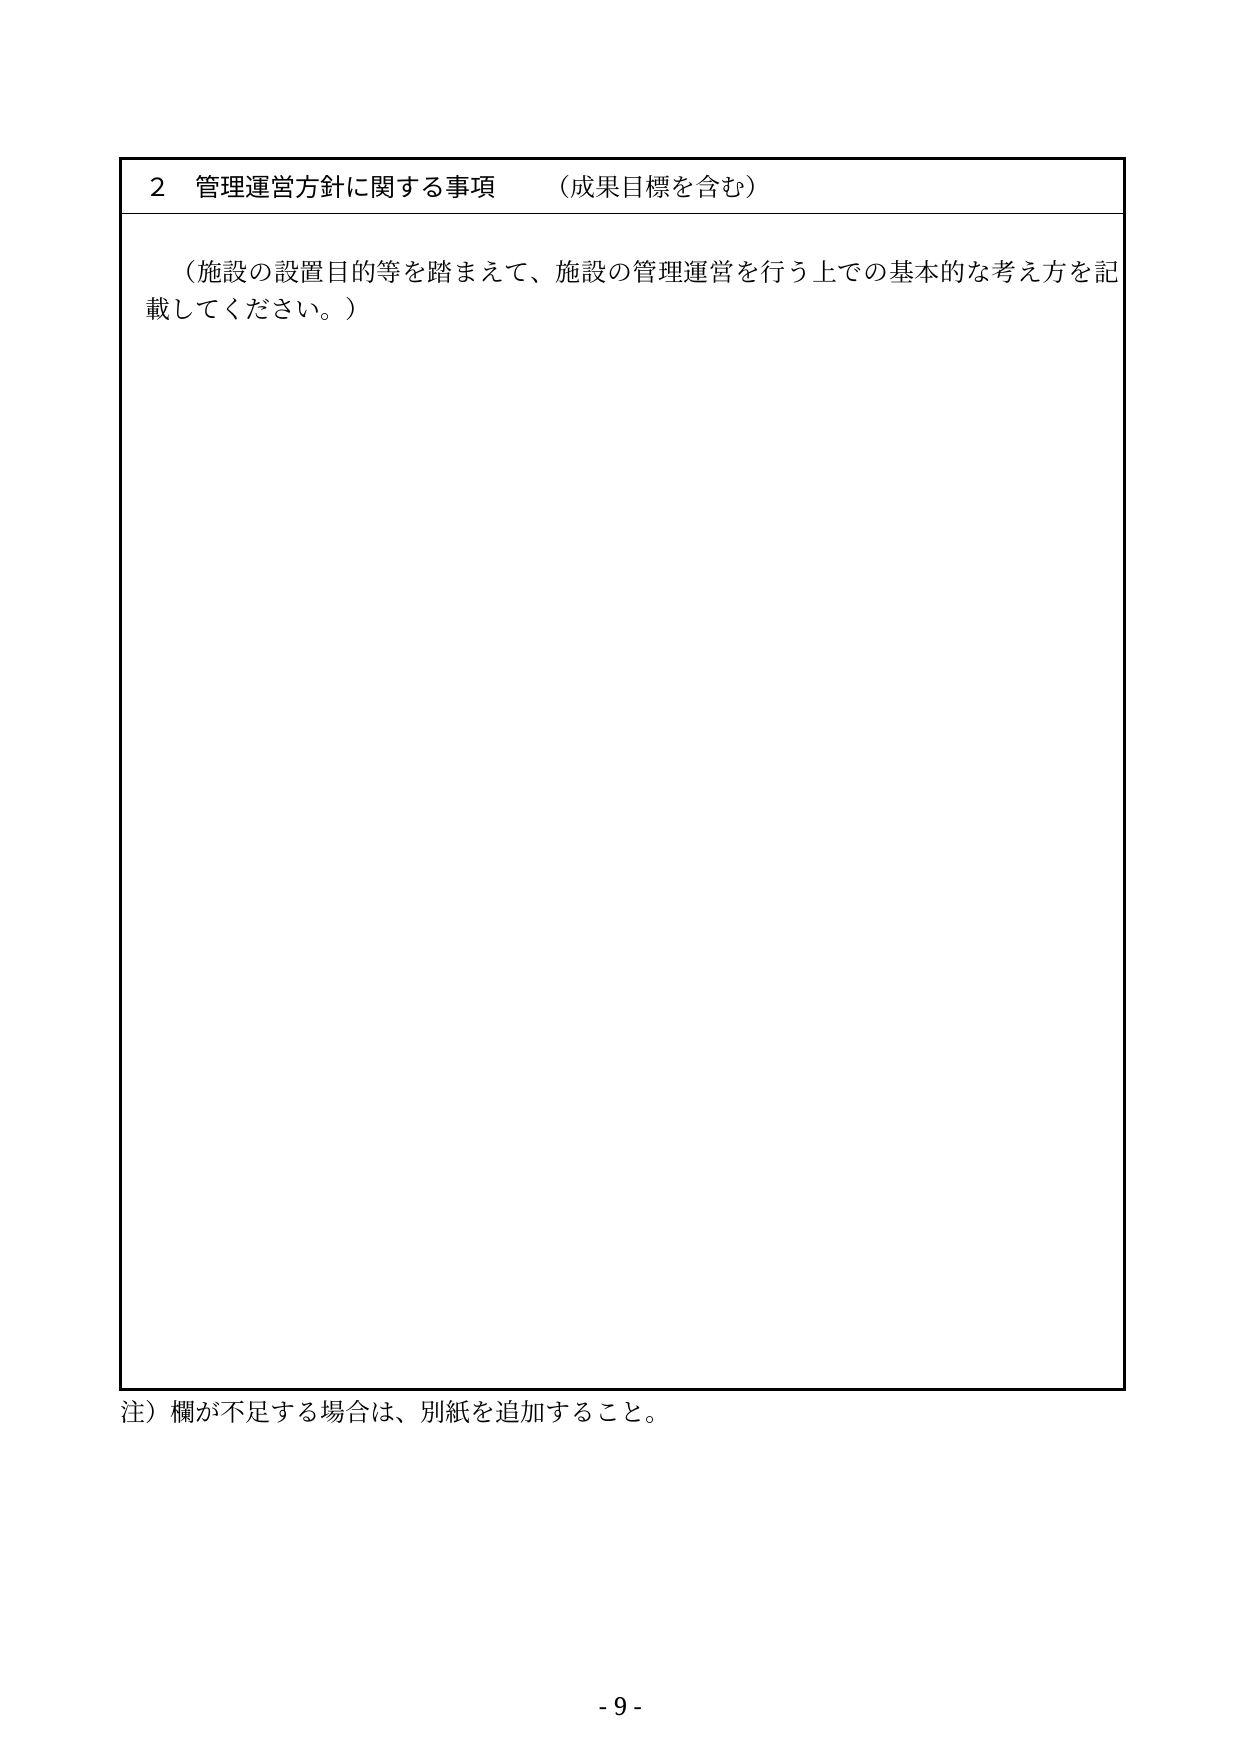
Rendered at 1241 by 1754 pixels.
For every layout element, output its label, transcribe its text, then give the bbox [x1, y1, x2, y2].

text 注）欄が不足する場合は、別紙を追加すること。 [120, 1391, 1120, 1429]
table_cell （施設の設置目的等を踏まえて、施設の管理運営を行う上での基本的な考え方を記載してください。） [122, 214, 1123, 1388]
table_header ２ 管理運営方針に関する事項 （成果目標を含む） [122, 160, 1123, 212]
